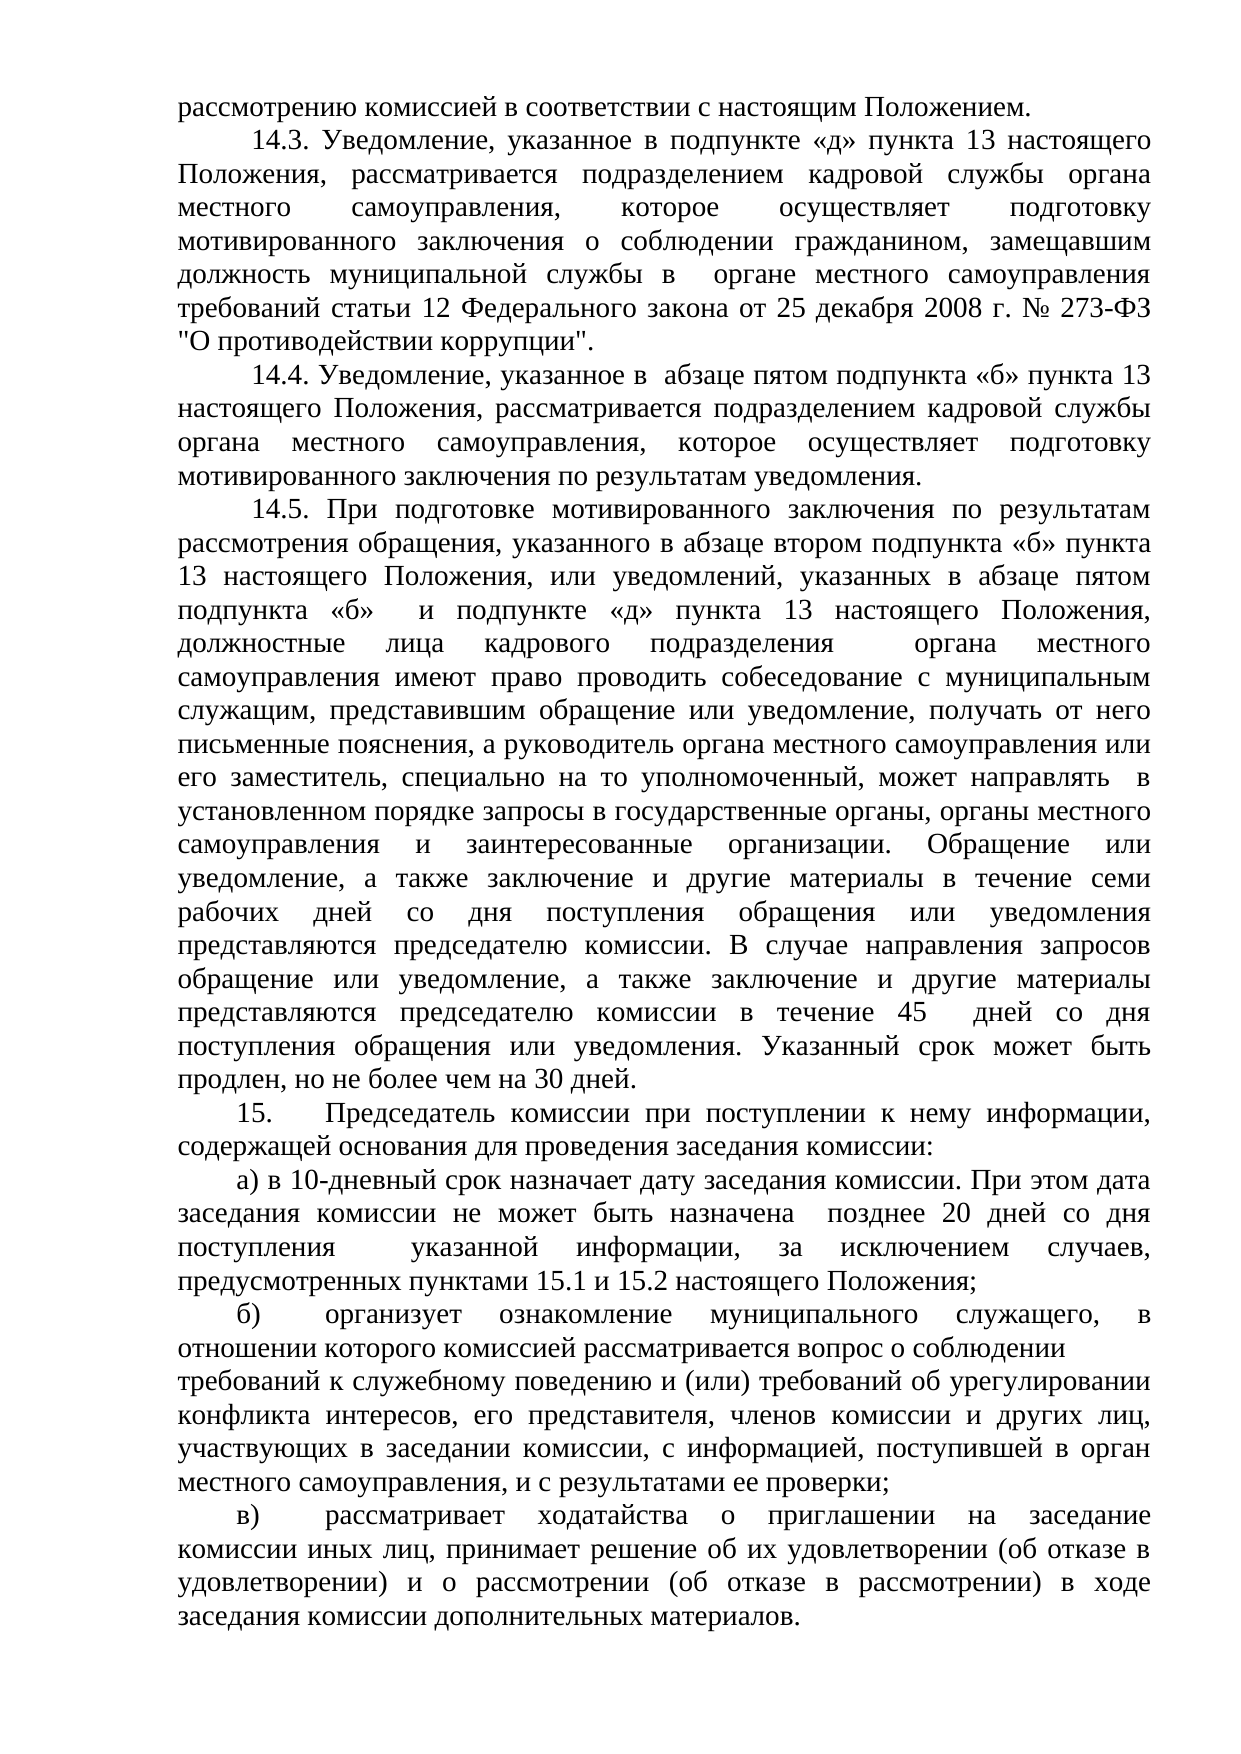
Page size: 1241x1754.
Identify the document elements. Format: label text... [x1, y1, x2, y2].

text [177, 89, 1152, 122]
text в) рассматривает ходатайства о приглашении на заседание комиссии иных лиц, принимает решение об их удовлетворении (об отказе в удовлетворении) и о рассмотрении (об отказе в рассмотрении) в ходе заседания комиссии дополнительных материалов. [177, 1497, 1152, 1632]
list Председатель комиссии при поступлении к нему информации, содержащей основания для проведения заседания комиссии: [177, 1095, 1152, 1162]
text а) в 10-дневный срок назначает дату заседания комиссии. При этом дата заседания комиссии не может быть назначена позднее 20 дней со дня поступления указанной информации, за исключением случаев, предусмотренных пунктами 15.1 и 15.2 настоящего Положения; [177, 1162, 1152, 1296]
text 14.5. При подготовке мотивированного заключения по результатам рассмотрения обращения, указанного в абзаце втором подпункта «б» пункта 13 настоящего Положения, или уведомлений, указанных в абзаце пятом подпункта «б» и подпункте «д» пункта 13 настоящего Положения, должностные лица кадрового подразделения органа местного самоуправления имеют право проводить собеседование с муниципальным служащим, представившим обращение или уведомление, получать от него письменные пояснения, а руководитель органа местного самоуправления или его заместитель, специально на то уполномоченный, может направлять в установленном порядке запросы в государственные органы, органы местного самоуправления и заинтересованные организации. Обращение или уведомление, а также заключение и другие материалы в течение семи рабочих дней со дня поступления обращения или уведомления представляются председателю комиссии. В случае направления запросов обращение или уведомление, а также заключение и другие материалы представляются председателю комиссии в течение 45 дней со дня поступления обращения или уведомления. Указанный срок может быть продлен, но не более чем на 30 дней. [177, 491, 1152, 1095]
text 14.4. Уведомление, указанное в абзаце пятом подпункта «б» пункта 13 настоящего Положения, рассматривается подразделением кадровой службы органа местного самоуправления, которое осуществляет подготовку мотивированного заключения по результатам уведомления. [177, 357, 1152, 491]
text требований к служебному поведению и (или) требований об урегулировании конфликта интересов, его представителя, членов комиссии и других лиц, участвующих в заседании комиссии, с информацией, поступившей в орган местного самоуправления, и с результатами ее проверки; [177, 1363, 1152, 1497]
text 14.3. Уведомление, указанное в подпункте «д» пункта 13 настоящего Положения, рассматривается подразделением кадровой службы органа местного самоуправления, которое осуществляет подготовку мотивированного заключения о соблюдении гражданином, замещавшим должность муниципальной службы в органе местного самоуправления требований статьи 12 Федерального закона от 25 декабря 2008 г. № 273-ФЗ "О противодействии коррупции". [177, 122, 1152, 357]
text б) организует ознакомление муниципального служащего, в отношении которого комиссией рассматривается вопрос о соблюдении [177, 1296, 1152, 1363]
